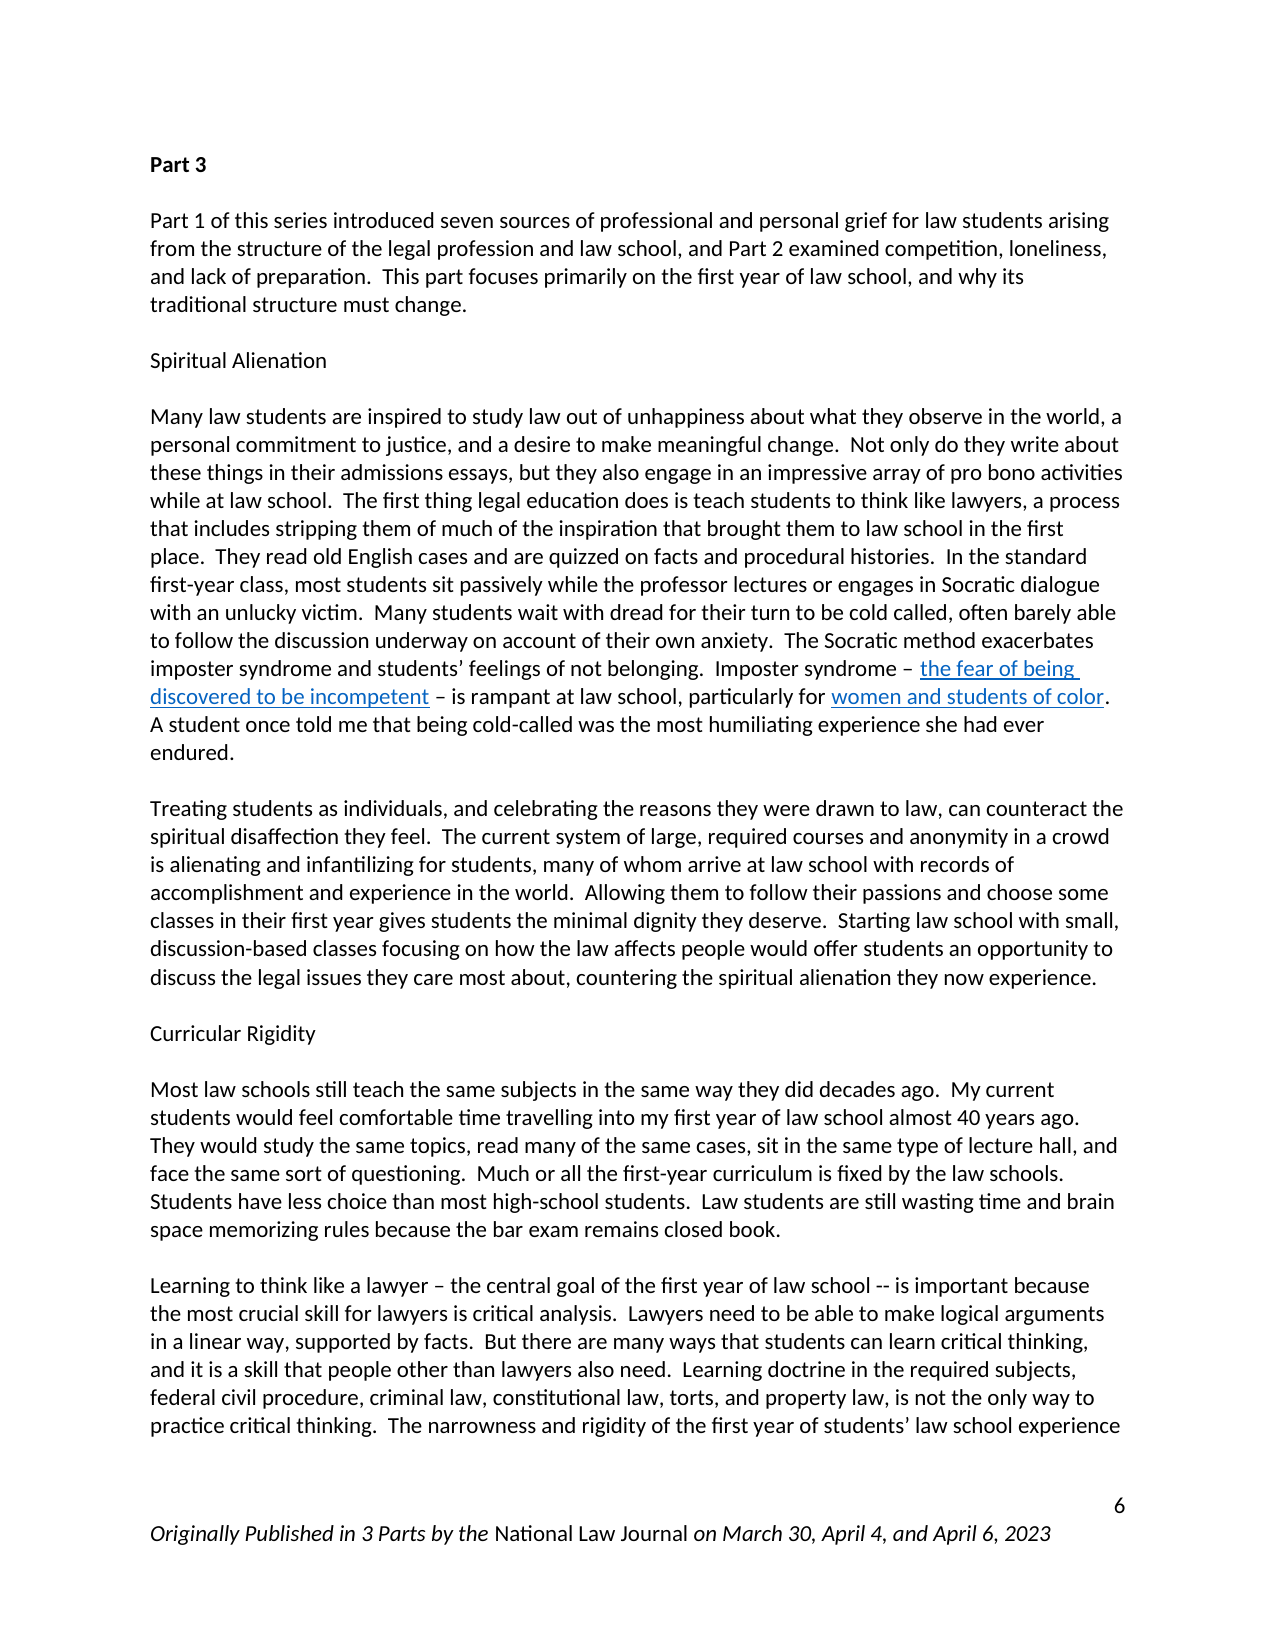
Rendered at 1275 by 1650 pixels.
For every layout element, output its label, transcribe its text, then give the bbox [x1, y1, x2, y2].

text Most law schools still teach the same subjects in the same way they did decades ago. My current students would feel comfortable time travelling into my first year of law school almost 40 years ago. They would study the same topics, read many of the same cases, sit in the same type of lecture hall, and face the same sort of questioning. Much or all the first-year curriculum is fixed by the law schools. Students have less choice than most high-school students. Law students are still wasting time and brain space memorizing rules because the bar exam remains closed book. [150, 1075, 1125, 1243]
text Treating students as individuals, and celebrating the reasons they were drawn to law, can counteract the spiritual disaffection they feel. The current system of large, required courses and anonymity in a crowd is alienating and infantilizing for students, many of whom arrive at law school with records of accomplishment and experience in the world. Allowing them to follow their passions and choose some classes in their first year gives students the minimal dignity they deserve. Starting law school with small, discussion-based classes focusing on how the law affects people would offer students an opportunity to discuss the legal issues they care most about, countering the spiritual alienation they now experience. [150, 794, 1125, 991]
text Curricular Rigidity [150, 1019, 1125, 1047]
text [150, 1271, 1125, 1439]
text Part 1 of this series introduced seven sources of professional and personal grief for law students arising from the structure of the legal profession and law school, and Part 2 examined competition, loneliness, and lack of preparation. This part focuses primarily on the first year of law school, and why its traditional structure must change. [150, 206, 1125, 318]
text Part 3 [150, 150, 1125, 178]
text Spiritual Alienation [150, 346, 1125, 374]
text Many law students are inspired to study law out of unhappiness about what they observe in the world, a personal commitment to justice, and a desire to make meaningful change. Not only do they write about these things in their admissions essays, but they also engage in an impressive array of pro bono activities while at law school. The first thing legal education does is teach students to think like lawyers, a process that includes stripping them of much of the inspiration that brought them to law school in the first place. They read old English cases and are quizzed on facts and procedural histories. In the standard first-year class, most students sit passively while the professor lectures or engages in Socratic dialogue with an unlucky victim. Many students wait with dread for their turn to be cold called, often barely able to follow the discussion underway on account of their own anxiety. The Socratic method exacerbates imposter syndrome and students’ feelings of not belonging. Imposter syndrome – the fear of being discovered to be incompetent – is rampant at law school, particularly for women and students of color. A student once told me that being cold-called was the most humiliating experience she had ever endured. [150, 402, 1125, 766]
